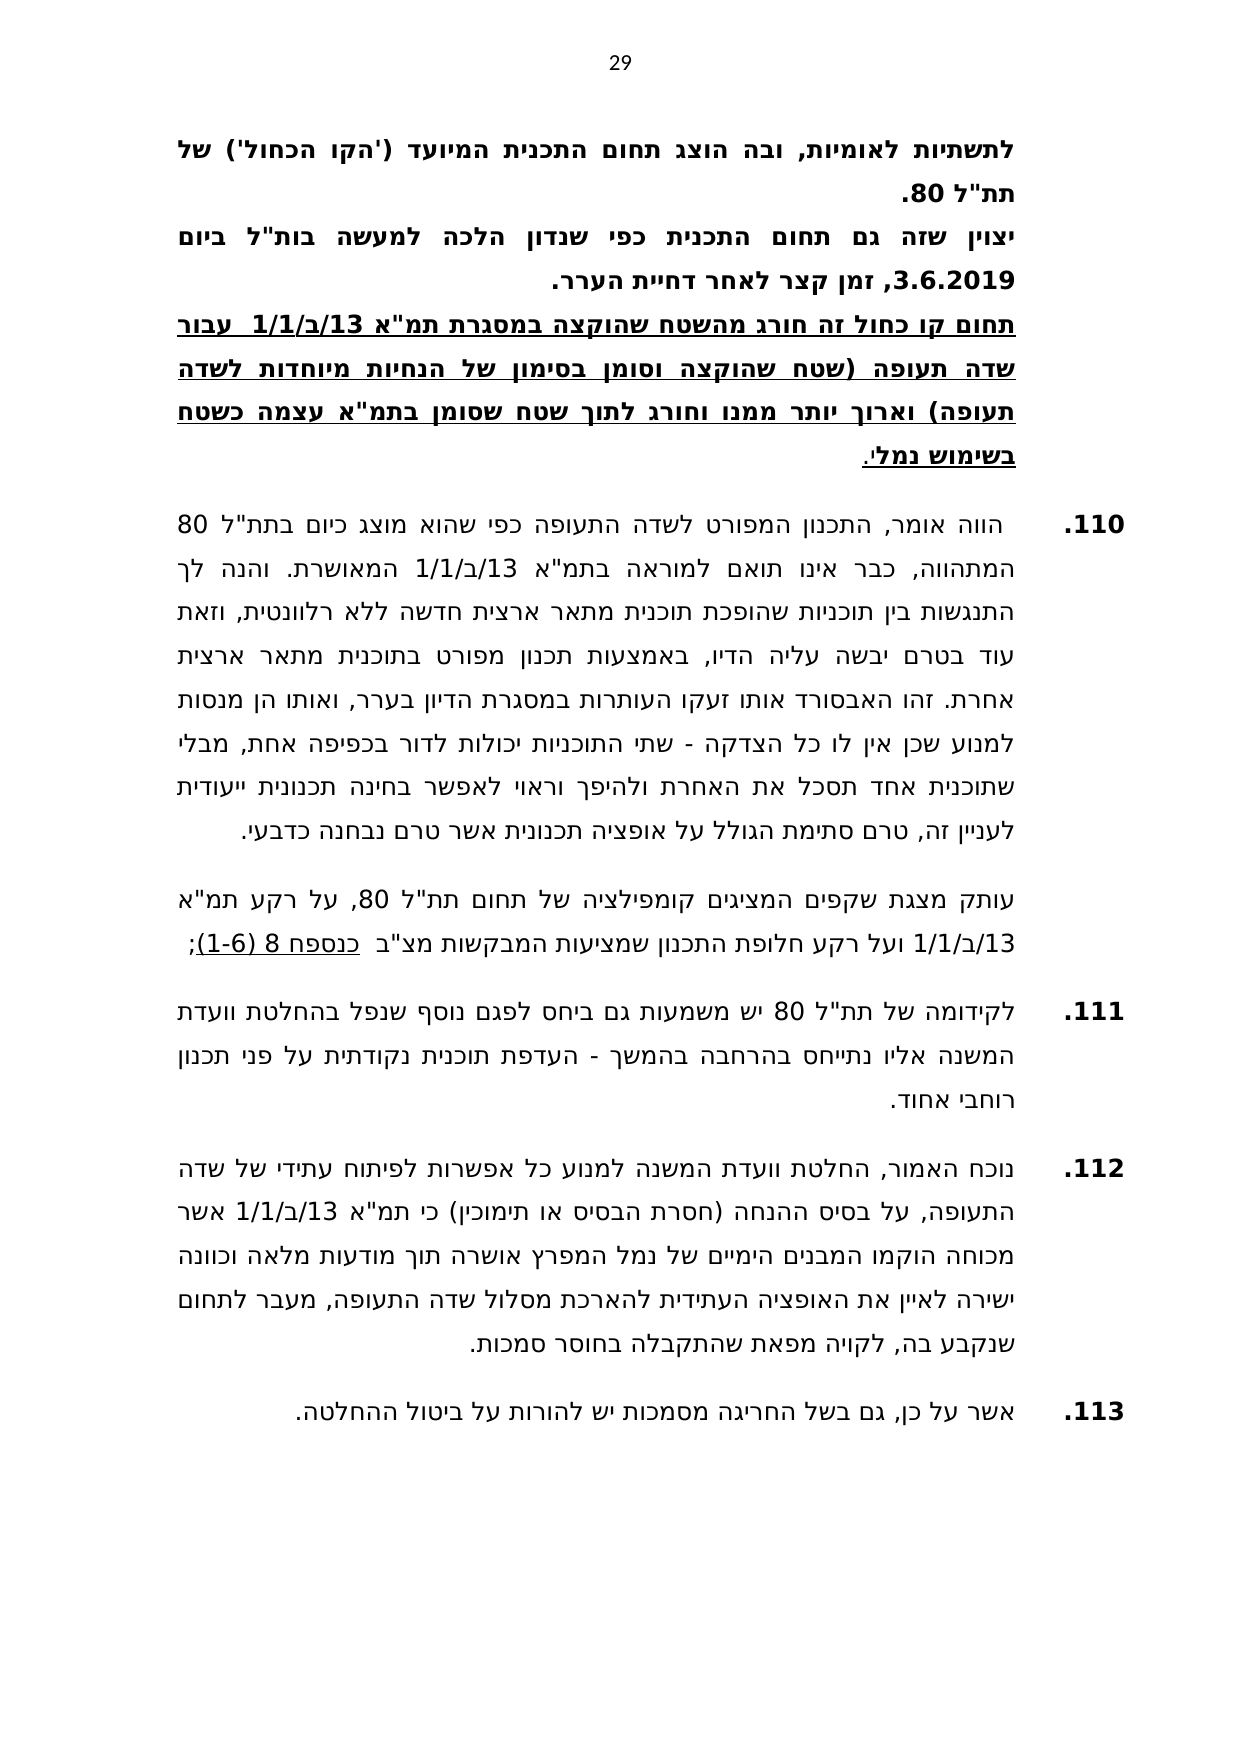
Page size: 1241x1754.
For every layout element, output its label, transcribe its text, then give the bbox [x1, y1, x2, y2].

subtitle הווה אומר, התכנון המפורט לשדה התעופה כפי שהוא מוצג כיום בתת"ל 80 המתהווה, כבר אינו תואם למוראה בתמ"א 13/ב/1/1 המאושרת. והנה לך התנגשות בין תוכניות שהופכת תוכנית מתאר ארצית חדשה ללא רלוונטית, וזאת עוד בטרם יבשה עליה הדיו, באמצעות תכנון מפורט בתוכנית מתאר ארצית אחרת. זהו האבסורד אותו זעקו העותרות במסגרת הדיון בערר, ואותו הן מנסות למנוע שכן אין לו כל הצדקה - שתי התוכניות יכולות לדור בכפיפה אחת, מבלי שתוכנית אחד תסכל את האחרת ולהיפך וראוי לאפשר בחינה תכנונית ייעודית לעניין זה, טרם סתימת הגולל על אופציה תכנונית אשר טרם נבחנה כדבעי. [177, 510, 1063, 845]
subtitle נוכח האמור, החלטת וועדת המשנה למנוע כל אפשרות לפיתוח עתידי של שדה התעופה, על בסיס ההנחה (חסרת הבסיס או תימוכין) כי תמ"א 13/ב/1/1 אשר מכוחה הוקמו המבנים הימיים של נמל המפרץ אושרה תוך מודעות מלאה וכוונה ישירה לאיין את האופציה העתידית להארכת מסלול שדה התעופה, מעבר לתחום שנקבע בה, לקויה מפאת שהתקבלה בחוסר סמכות. [177, 1154, 1063, 1358]
subtitle לקידומה של תת"ל 80 יש משמעות גם ביחס לפגם נוסף שנפל בהחלטת וועדת המשנה אליו נתייחס בהרחבה בהמשך - העדפת תוכנית נקודתית על פני תכנון רוחבי אחוד. [177, 997, 1063, 1114]
subtitle אשר על כן, גם בשל החריגה מסמכות יש להורות על ביטול ההחלטה. [177, 1397, 1063, 1427]
subtitle עותק מצגת שקפים המציגים קומפילציה של תחום תת"ל 80, על רקע תמ"א 13/ב/1/1 ועל רקע חלופת התכנון שמציעות המבקשות מצ"ב כנספח 8 (1-6); [177, 885, 1016, 958]
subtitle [177, 135, 1063, 470]
